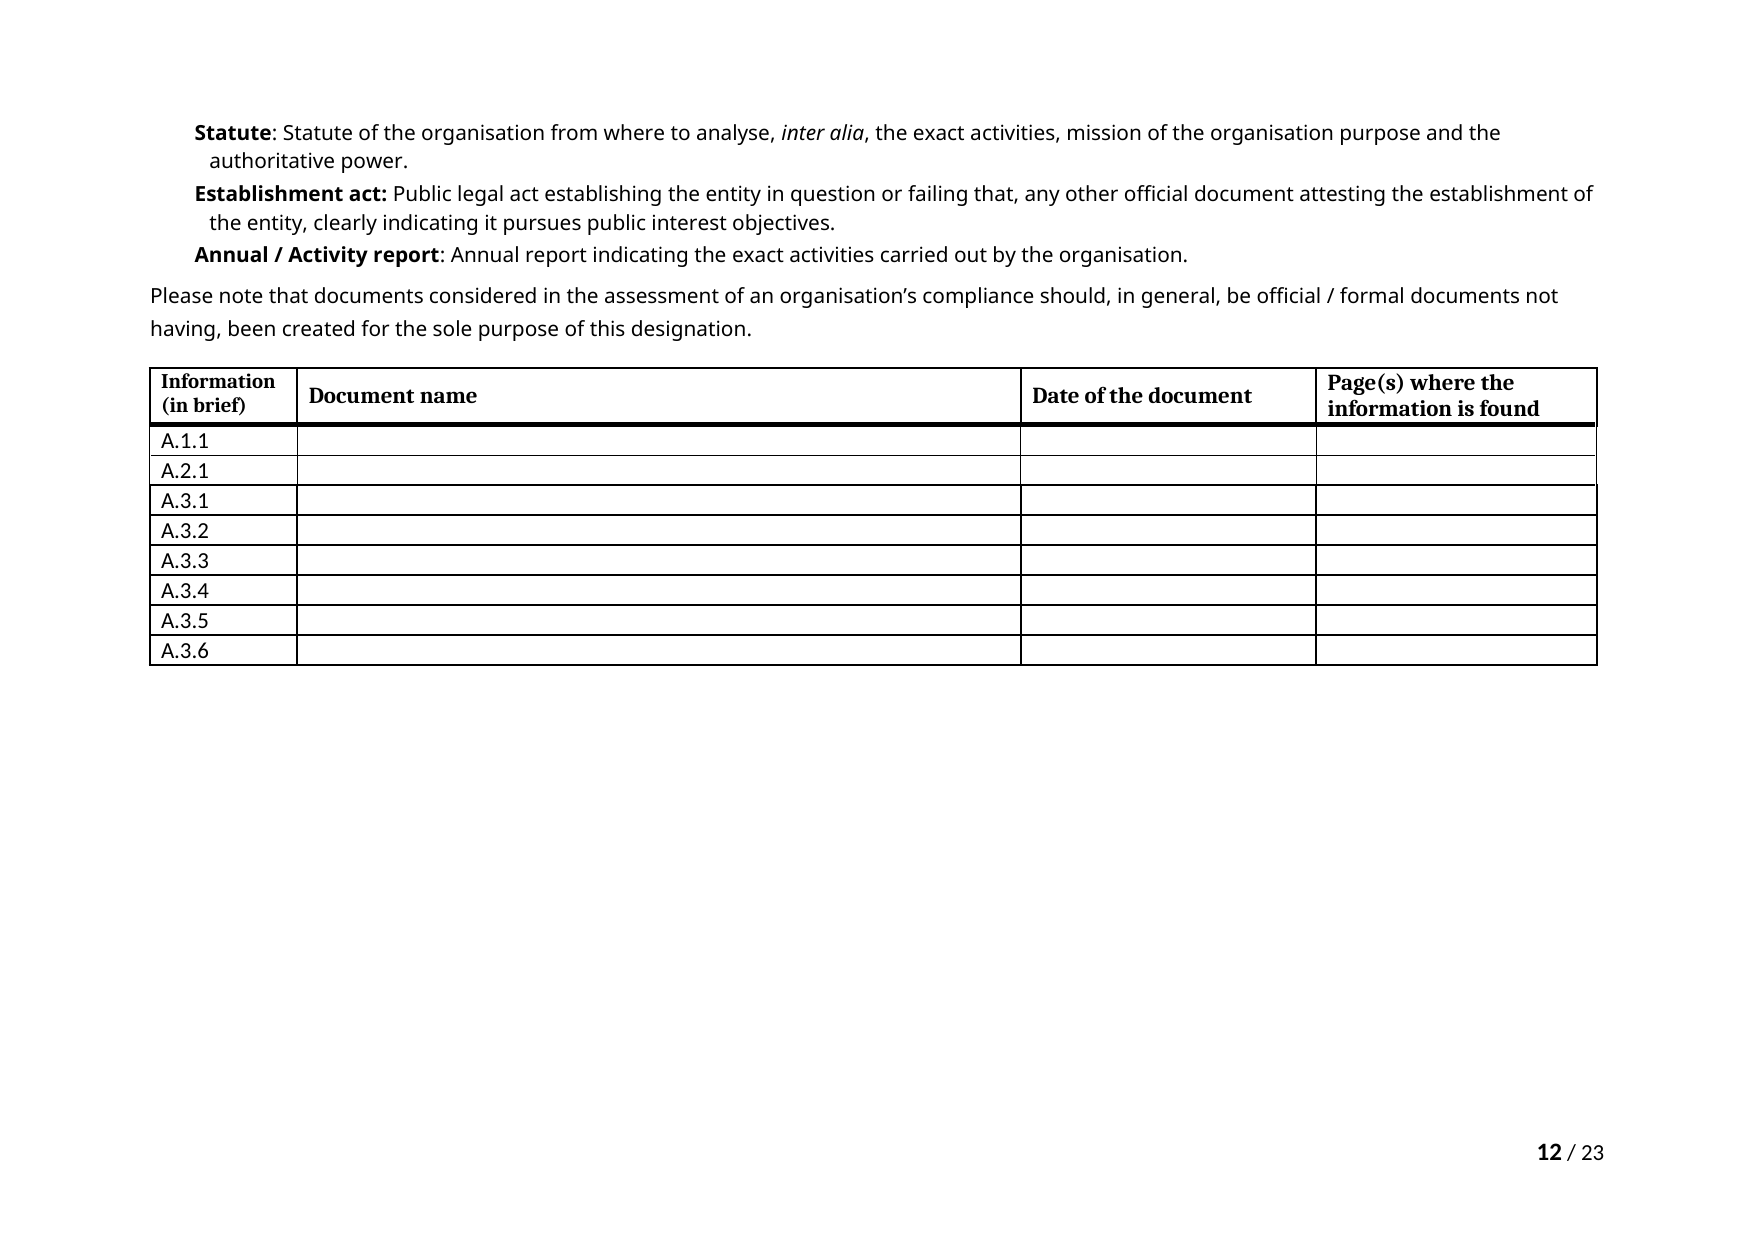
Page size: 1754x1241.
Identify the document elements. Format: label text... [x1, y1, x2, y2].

table_cell [298, 456, 1020, 484]
table_header Document name [298, 369, 1020, 422]
table_cell [1022, 546, 1315, 574]
table_cell [1317, 546, 1596, 574]
text Please note that documents considered in the assessment of an organisation’s compliance should, in general, be official / formal documents not having, been created for the sole purpose of this designation. [150, 281, 1604, 342]
table_cell [298, 636, 1020, 664]
table_cell A.3.3 [151, 546, 296, 574]
table_cell [298, 606, 1020, 634]
table_cell [1317, 484, 1596, 514]
table_cell [298, 546, 1020, 574]
table_cell [1317, 636, 1596, 664]
table_cell [298, 486, 1020, 514]
text Establishment act: Public legal act establishing the entity in question or failing that, any other official document attesting the establishment of the entity, clearly indicating it pursues public interest objectives. [194, 179, 1604, 236]
table_cell [1317, 455, 1596, 484]
table_cell [1021, 427, 1316, 455]
table_header Information (in brief) [151, 369, 296, 422]
table_cell [1022, 636, 1315, 664]
text Statute: Statute of the organisation from where to analyse, inter alia, the exact activities, mission of the organisation purpose and the authoritative power. [194, 118, 1604, 175]
table_header Date of the document [1022, 369, 1315, 422]
table_header Page(s) where the information is found [1317, 369, 1596, 422]
table_cell A.3.5 [151, 606, 296, 634]
table_cell [298, 516, 1020, 544]
table_cell A.3.2 [151, 516, 296, 544]
table_cell [1317, 576, 1596, 604]
table_cell [298, 427, 1020, 455]
table_cell [1022, 516, 1315, 544]
table_cell [1022, 606, 1315, 634]
table_cell [1022, 576, 1315, 604]
table_cell A.3.6 [151, 636, 296, 664]
table_cell [1021, 456, 1316, 484]
table_cell [1022, 486, 1315, 514]
table_cell [1317, 606, 1596, 634]
text Annual / Activity report: Annual report indicating the exact activities carried out by the organisation. [194, 240, 1604, 269]
table_cell A.1.1 [150, 427, 297, 455]
table_cell [1317, 422, 1596, 455]
table_cell A.3.1 [151, 486, 296, 514]
table_cell A.2.1 [150, 455, 297, 484]
table_cell [298, 576, 1020, 604]
table_cell A.3.4 [151, 576, 296, 604]
table_cell [1317, 516, 1596, 544]
